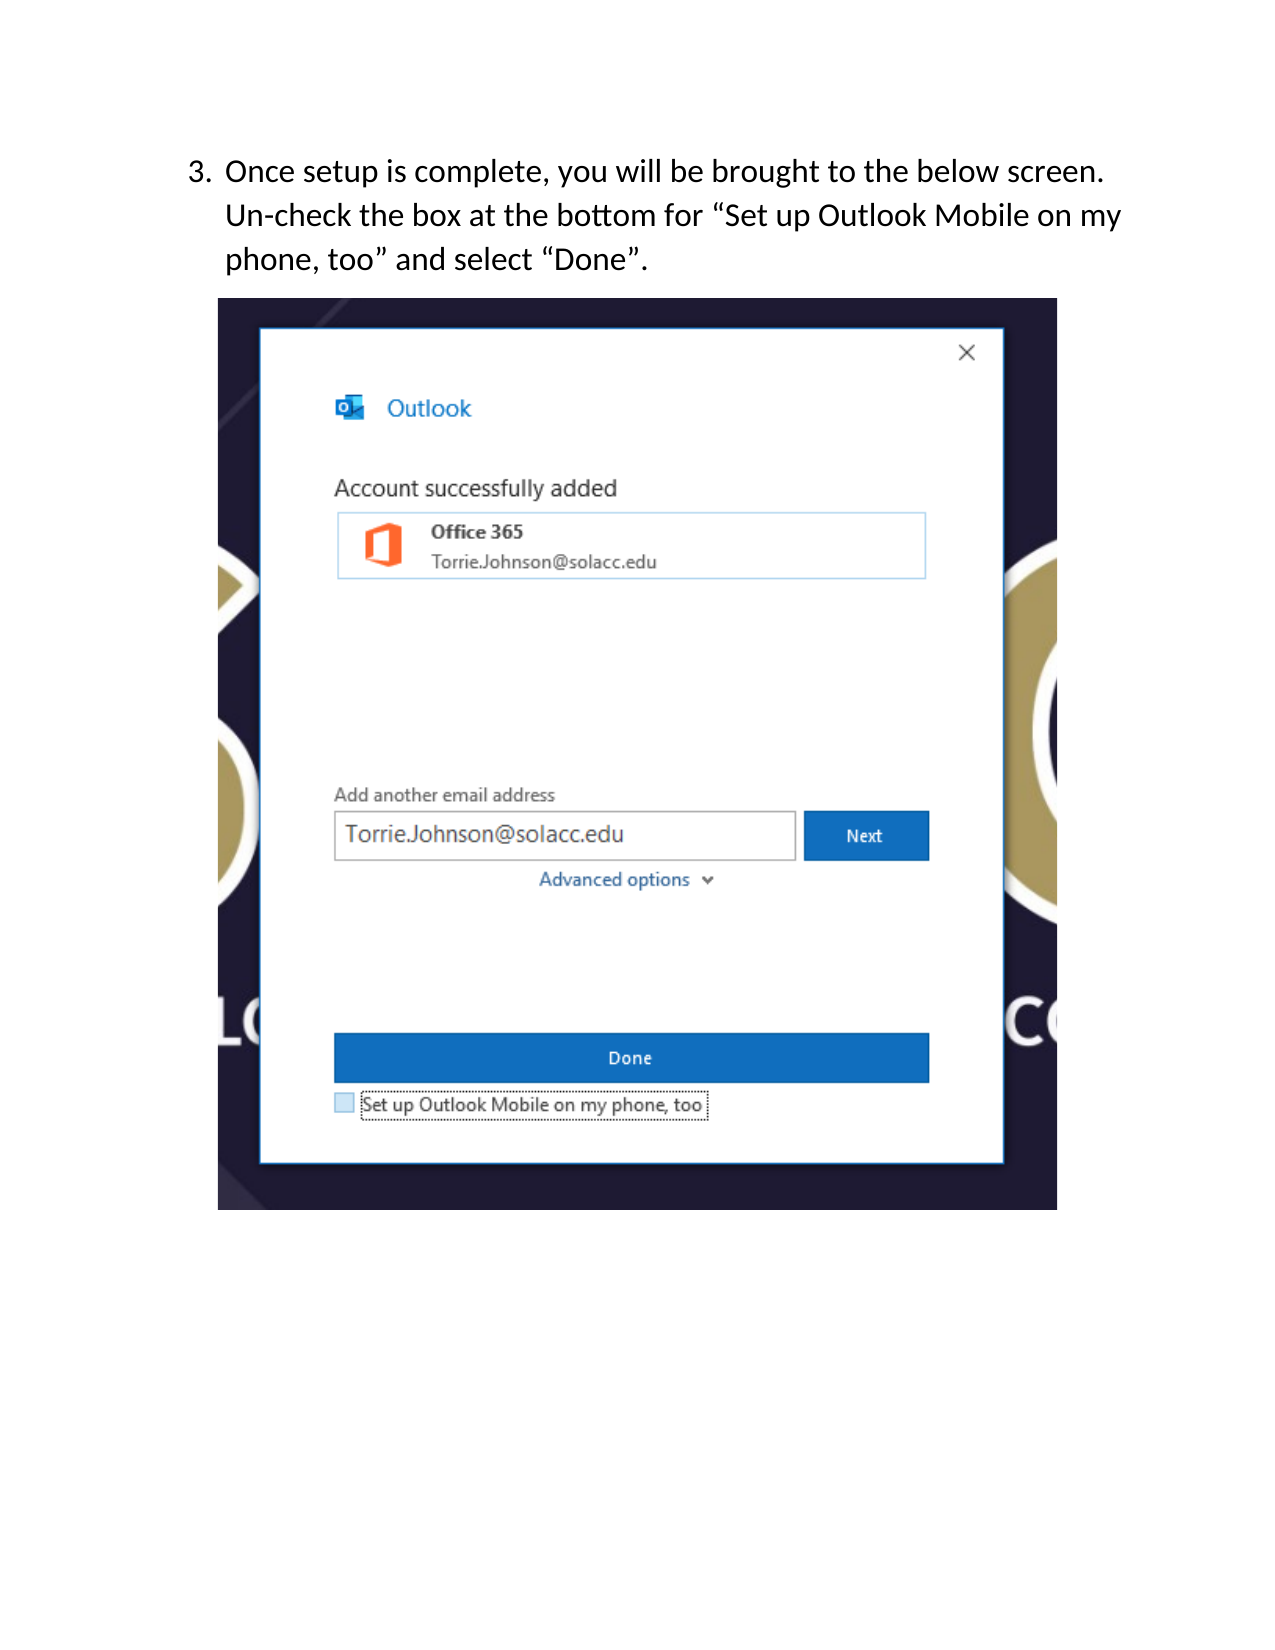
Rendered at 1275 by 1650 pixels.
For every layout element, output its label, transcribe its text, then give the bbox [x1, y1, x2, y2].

list Once setup is complete, you will be brought to the below screen. Un-check the box at the bottom for “Set up Outlook Mobile on my phone, too” and select “Done”. [187, 150, 1125, 279]
picture [217, 298, 1058, 1210]
